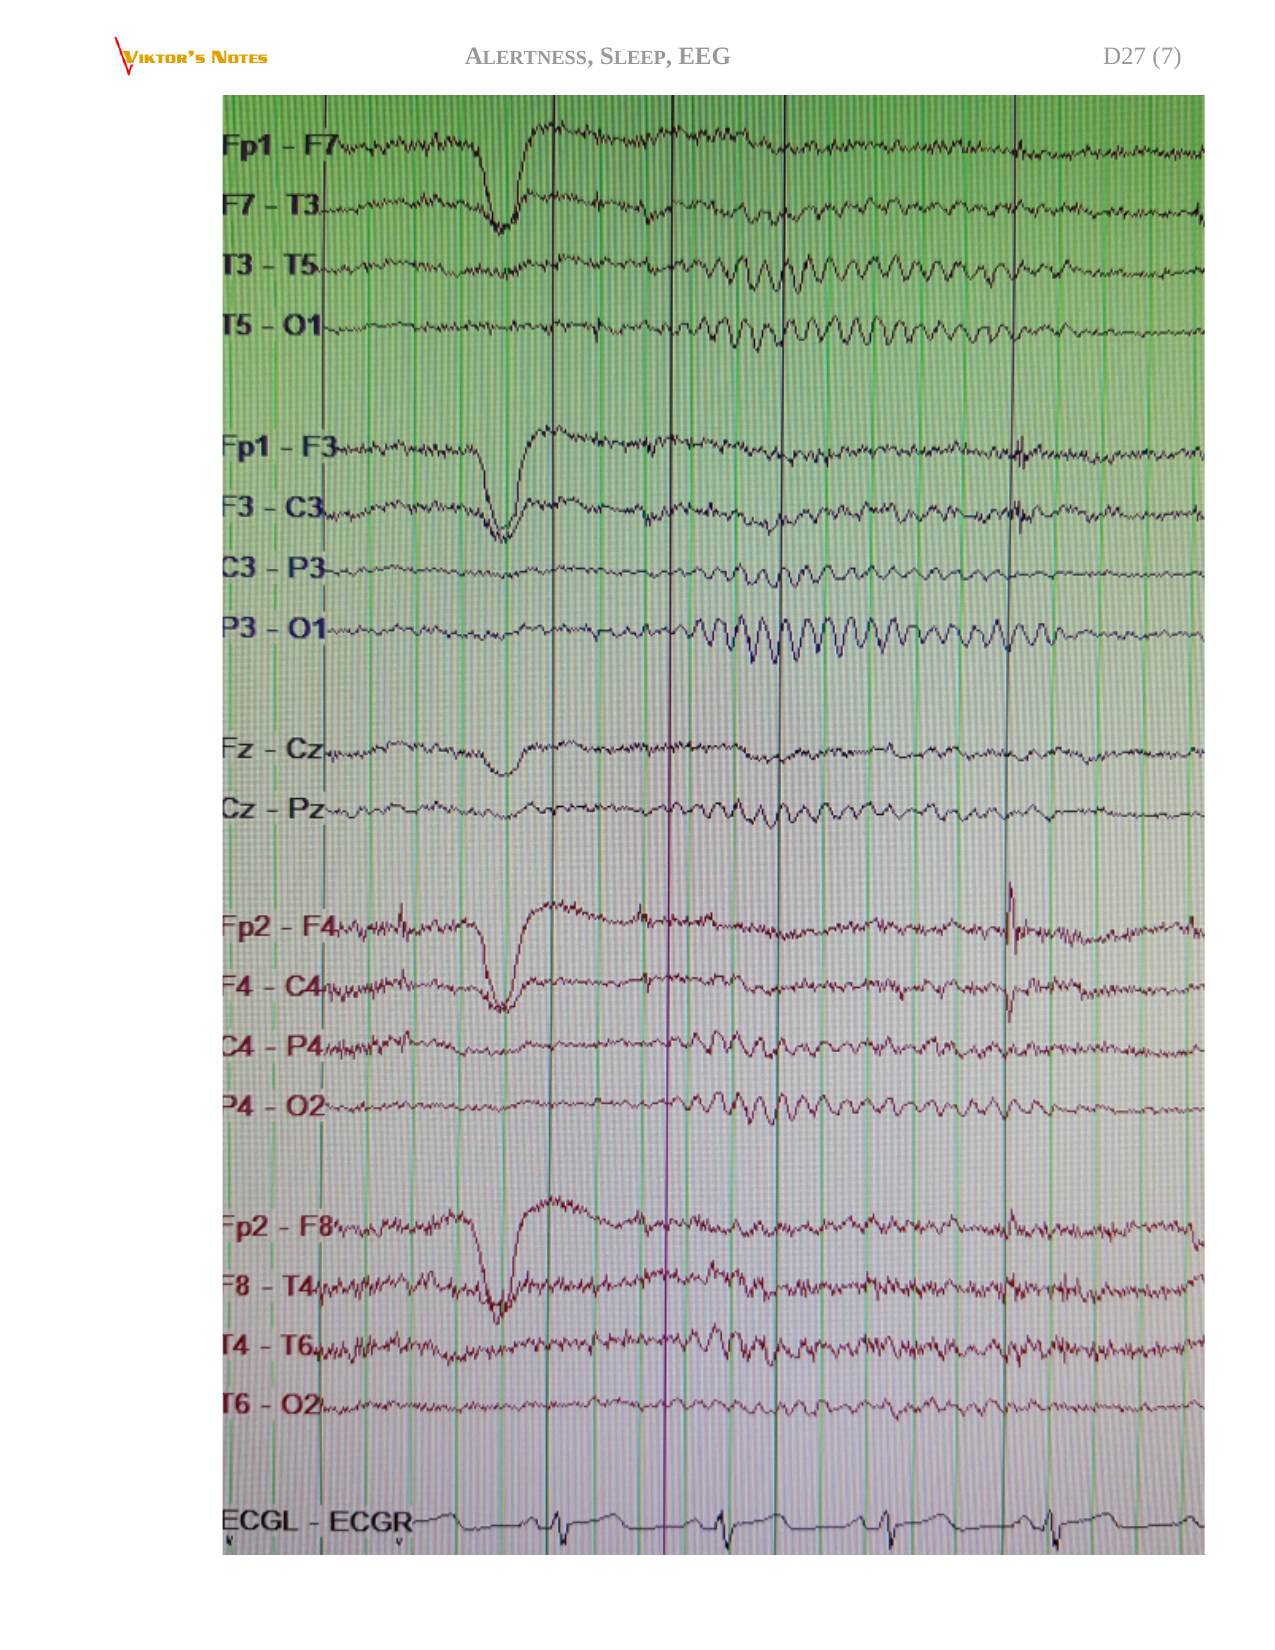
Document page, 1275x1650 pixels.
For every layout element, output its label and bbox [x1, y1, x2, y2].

picture [222, 95, 1205, 1555]
picture [112, 37, 269, 78]
